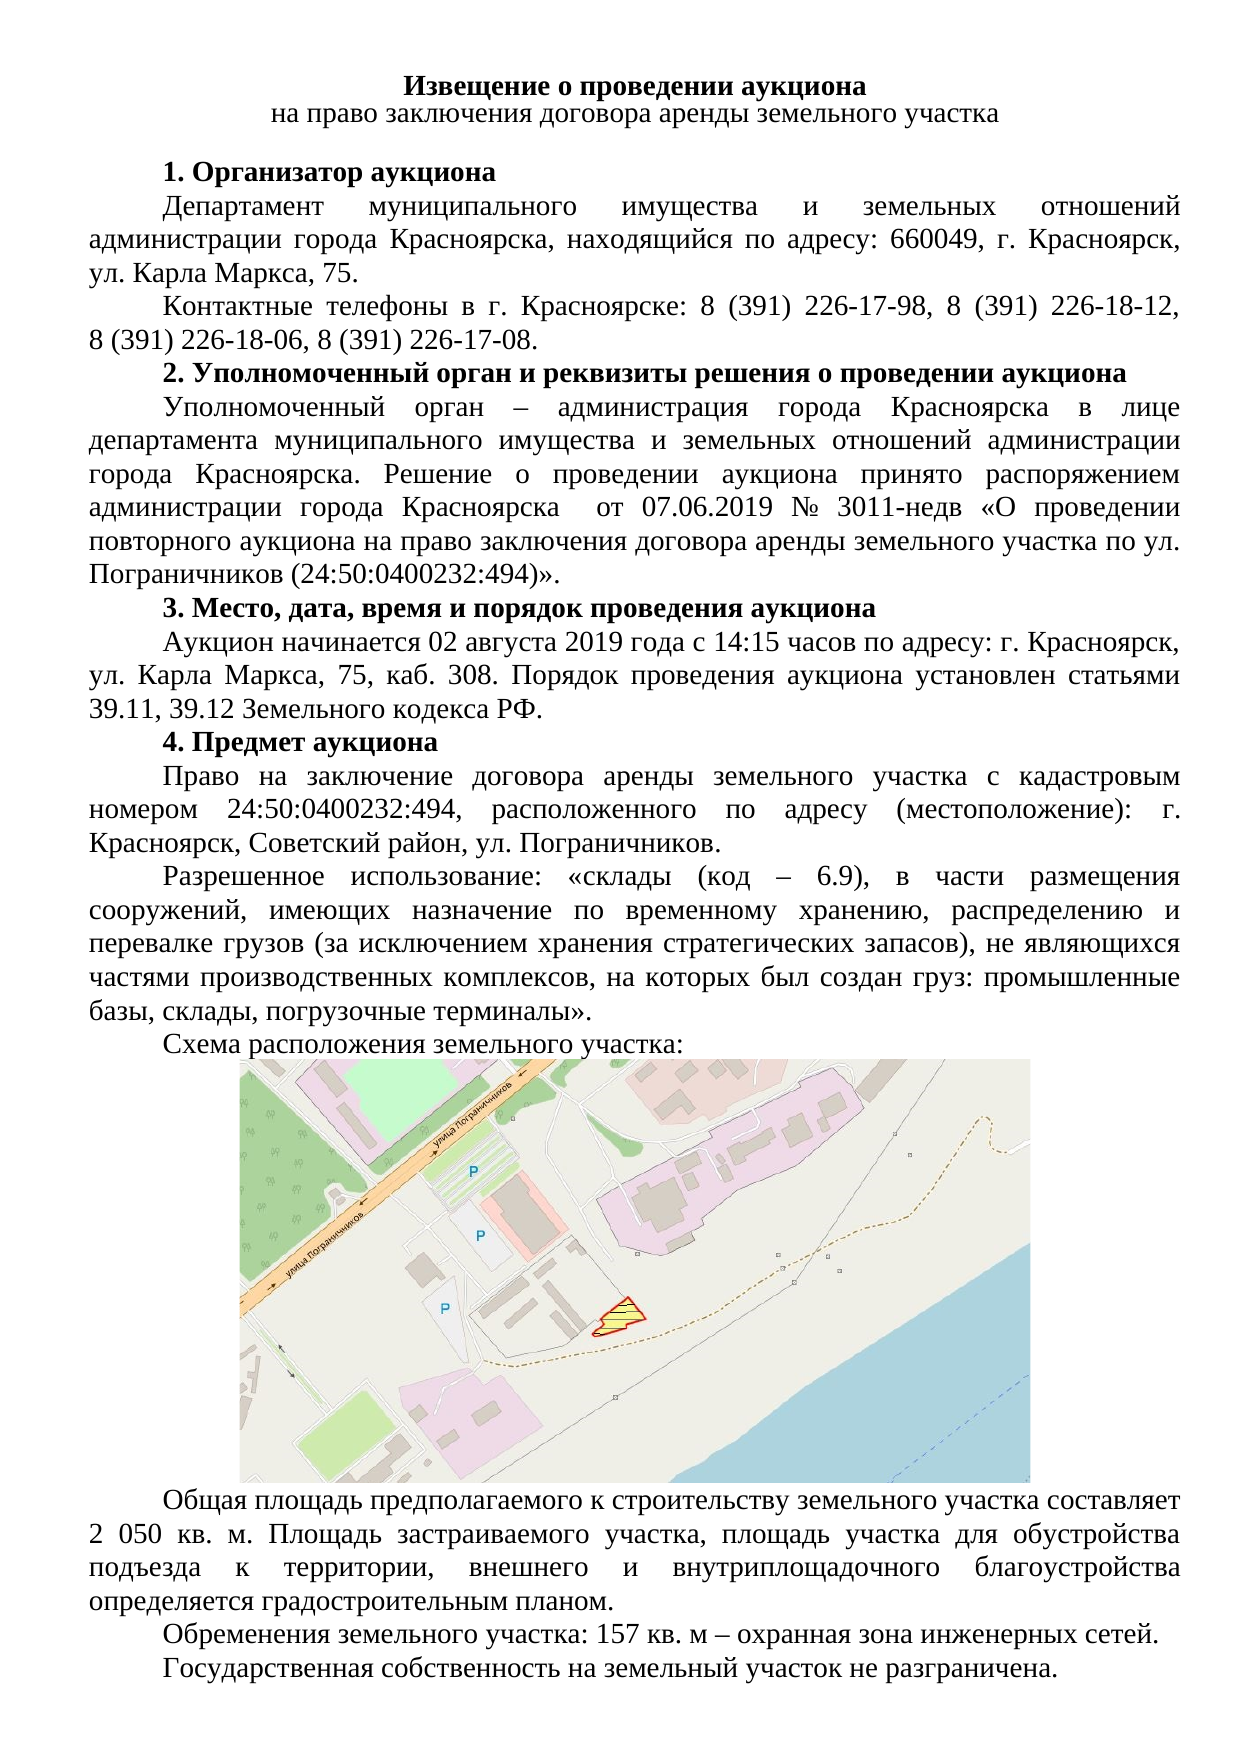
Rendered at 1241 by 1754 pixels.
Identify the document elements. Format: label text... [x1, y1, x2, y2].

text Уполномоченный орган – администрация города Красноярска в лице департамента муниципального имущества и земельных отношений администрации города Красноярска. Решение о проведении аукциона принято распоряжением администрации города Красноярска от 07.06.2019 № 3011-недв «О проведении повторного аукциона на право заключения договора аренды земельного участка по ул. Пограничников (24:50:0400232:494)». [89, 389, 1181, 590]
text Разрешенное использование: «склады (код – 6.9), в части размещения сооружений, имеющих назначение по временному хранению, распределению и перевалке грузов (за исключением хранения стратегических запасов), не являющихся частями производственных комплексов, на которых был создан груз: промышленные базы, склады, погрузочные терминалы». [89, 858, 1181, 1026]
text Схема расположения земельного участка: [89, 1026, 1181, 1060]
text Общая площадь предполагаемого к строительству земельного участка составляет 2 050 кв. м. Площадь застраиваемого участка, площадь участка для обустройства подъезда к территории, внешнего и внутриплощадочного благоустройства определяется градостроительным планом. [89, 1482, 1181, 1617]
text Право на заключение договора аренды земельного участка с кадастровым номером 24:50:0400232:494, расположенного по адресу (местоположение): г. Красноярск, Советский район, ул. Пограничников. [89, 758, 1181, 858]
text Обременения земельного участка: 157 кв. м – охранная зона инженерных сетей. [89, 1617, 1181, 1650]
text на право заключения договора аренды земельного участка [89, 101, 1181, 127]
list 1. Организатор аукциона [89, 154, 1181, 188]
text Департамент муниципального имущества и земельных отношений администрации города Красноярска, находящийся по адресу: 660049, г. Красноярск, ул. Карла Маркса, 75. [89, 188, 1181, 288]
text Аукцион начинается 02 августа 2019 года с 14:15 часов по адресу: г. Красноярск, ул. Карла Маркса, 75, каб. 308. Порядок проведения аукциона установлен статьями 39.11, 39.12 Земельного кодекса РФ. [89, 624, 1181, 724]
list 2. Уполномоченный орган и реквизиты решения о проведении аукциона [89, 355, 1181, 389]
text Контактные телефоны в г. Красноярске: 8 (391) 226-17-98, 8 (391) 226-18-12, 8 (391) 226-18-06, 8 (391) 226-17-08. [89, 288, 1181, 355]
picture [239, 1059, 1031, 1483]
text Извещение о проведении аукциона [89, 74, 1181, 101]
text 3. Место, дата, время и порядок проведения аукциона [89, 590, 1181, 624]
text Государственная собственность на земельный участок не разграничена. [89, 1650, 1181, 1684]
text 4. Предмет аукциона [89, 724, 1181, 758]
